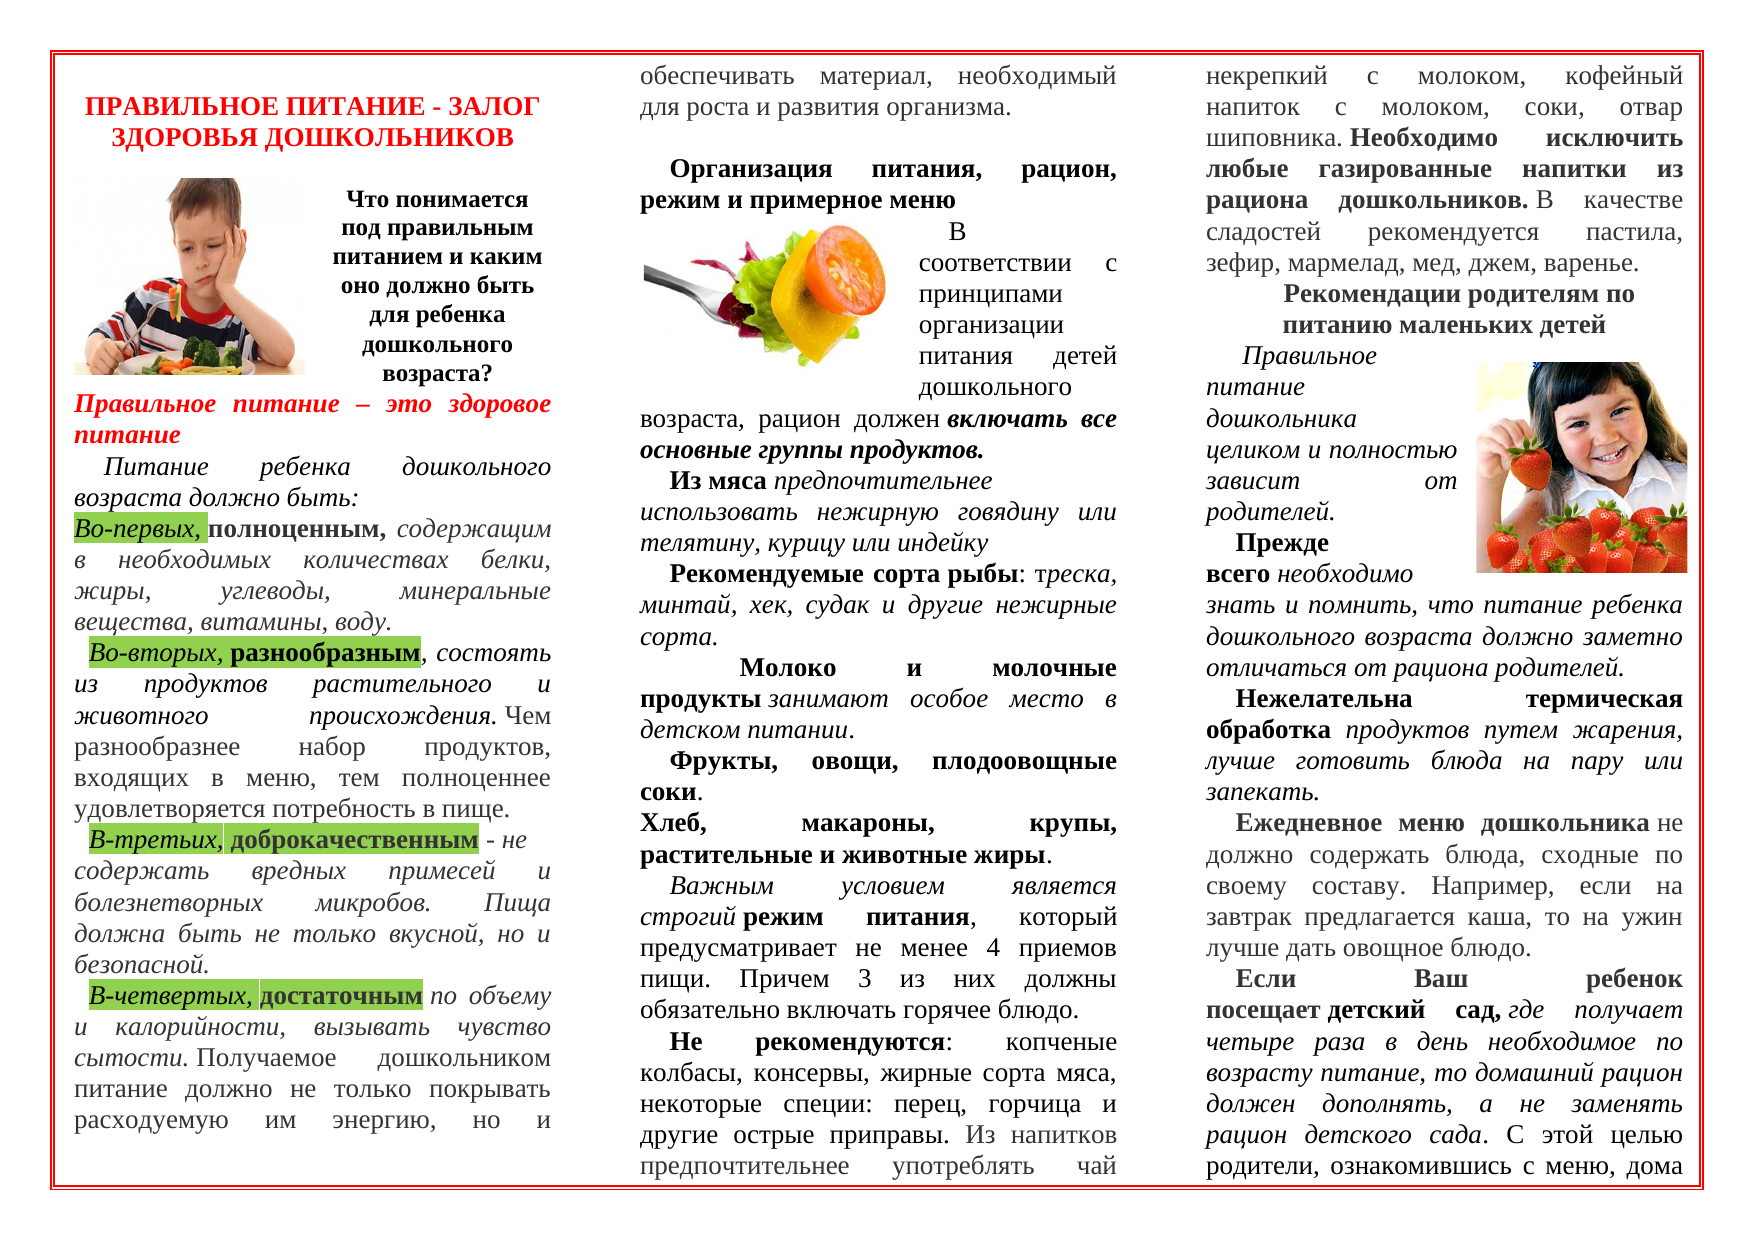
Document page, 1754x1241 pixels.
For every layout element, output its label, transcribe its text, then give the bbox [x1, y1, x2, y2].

text Рекомендации родителям по питанию маленьких детей [1206, 277, 1683, 339]
text Во-вторых, разнообразным, состоять из продуктов растительного и животного происхождения. Чем разнообразнее набор продуктов, входящих в меню, тем полноценнее удовлетворяется потребность в пище. [74, 636, 551, 823]
text Фрукты, овощи, плодоовощные соки. [640, 744, 1117, 807]
text Не рекомендуются: копченые колбасы, консервы, жирные сорта мяса, некоторые специи: перец, горчица и другие острые приправы. Из напитков предпочтительнее употреблять чай некрепкий с молоком, кофейный напиток с молоком, соки, отвар шиповника. Необходимо исключить любые газированные напитки из рациона дошкольников. В качестве сладостей рекомендуется пастила, зефир, мармелад, мед, джем, варенье. [640, 1024, 1117, 1180]
text Рекомендуемые сорта рыбы: треска, минтай, хек, судак и другие нежирные сорта. [640, 557, 1117, 651]
picture [1476, 362, 1688, 572]
text Нежелательна термическая обработка продуктов путем жарения, лучше готовить блюда на пару или запекать. [1206, 682, 1683, 807]
text Ежедневное меню дошкольника не должно содержать блюда, сходные по своему составу. Например, если на завтрак предлагается каша, то на ужин лучше дать овощное блюдо. [1206, 807, 1683, 962]
subtitle ПРАВИЛЬНОЕ ПИТАНИЕ - ЗАЛОГ ЗДОРОВЬЯ ДОШКОЛЬНИКОВ [74, 90, 551, 152]
text Молоко и молочные продукты занимают особое место в детском питании. [640, 651, 1117, 744]
picture [643, 215, 900, 375]
text Правильное питание дошкольника целиком и полностью зависит от родителей. [1206, 339, 1683, 526]
text Не рекомендуются: копченые колбасы, консервы, жирные сорта мяса, некоторые специи: перец, горчица и другие острые приправы. Из напитков предпочтительнее употреблять чай некрепкий с молоком, кофейный напиток с молоком, соки, отвар шиповника. Необходимо исключить любые газированные напитки из рациона дошкольников. В качестве сладостей рекомендуется пастила, зефир, мармелад, мед, джем, варенье. [1206, 59, 1683, 277]
text Прежде всего необходимо знать и помнить, что питание ребенка дошкольного возраста должно заметно отличаться от рациона родителей. [1206, 526, 1683, 682]
text Организация питания, рацион, режим и примерное меню [640, 152, 1117, 215]
text В-четвертых, достаточным по объему и калорийности, вызывать чувство сытости. Получаемое дошкольником питание должно не только покрывать расходуемую им энергию, но и обеспечивать материал, необходимый для роста и развития организма. [74, 979, 551, 1135]
text Хлеб, макароны, крупы, растительные и животные жиры. [640, 807, 1117, 869]
text Питание ребенка дошкольного возраста должно быть: [74, 449, 551, 512]
text Из мяса предпочтительнее использовать нежирную говядину или телятину, курицу или индейку [640, 464, 1117, 557]
text Во-первых, полноценным, содержащим в необходимых количествах белки, жиры, углеводы, минеральные вещества, витамины, воду. [74, 512, 551, 636]
text В-четвертых, достаточным по объему и калорийности, вызывать чувство сытости. Получаемое дошкольником питание должно не только покрывать расходуемую им энергию, но и обеспечивать материал, необходимый для роста и развития организма. [640, 59, 1117, 121]
picture [75, 178, 305, 375]
text В-третьих, доброкачественным - не содержать вредных примесей и болезнетворных микробов. Пища должна быть не только вкусной, но и безопасной. [74, 823, 551, 979]
text Важным условием является строгий режим питания, который предусматривает не менее 4 приемов пищи. Причем 3 из них должны обязательно включать горячее блюдо. [640, 869, 1117, 1024]
text Правильное питание – это здоровое питание [74, 387, 551, 449]
